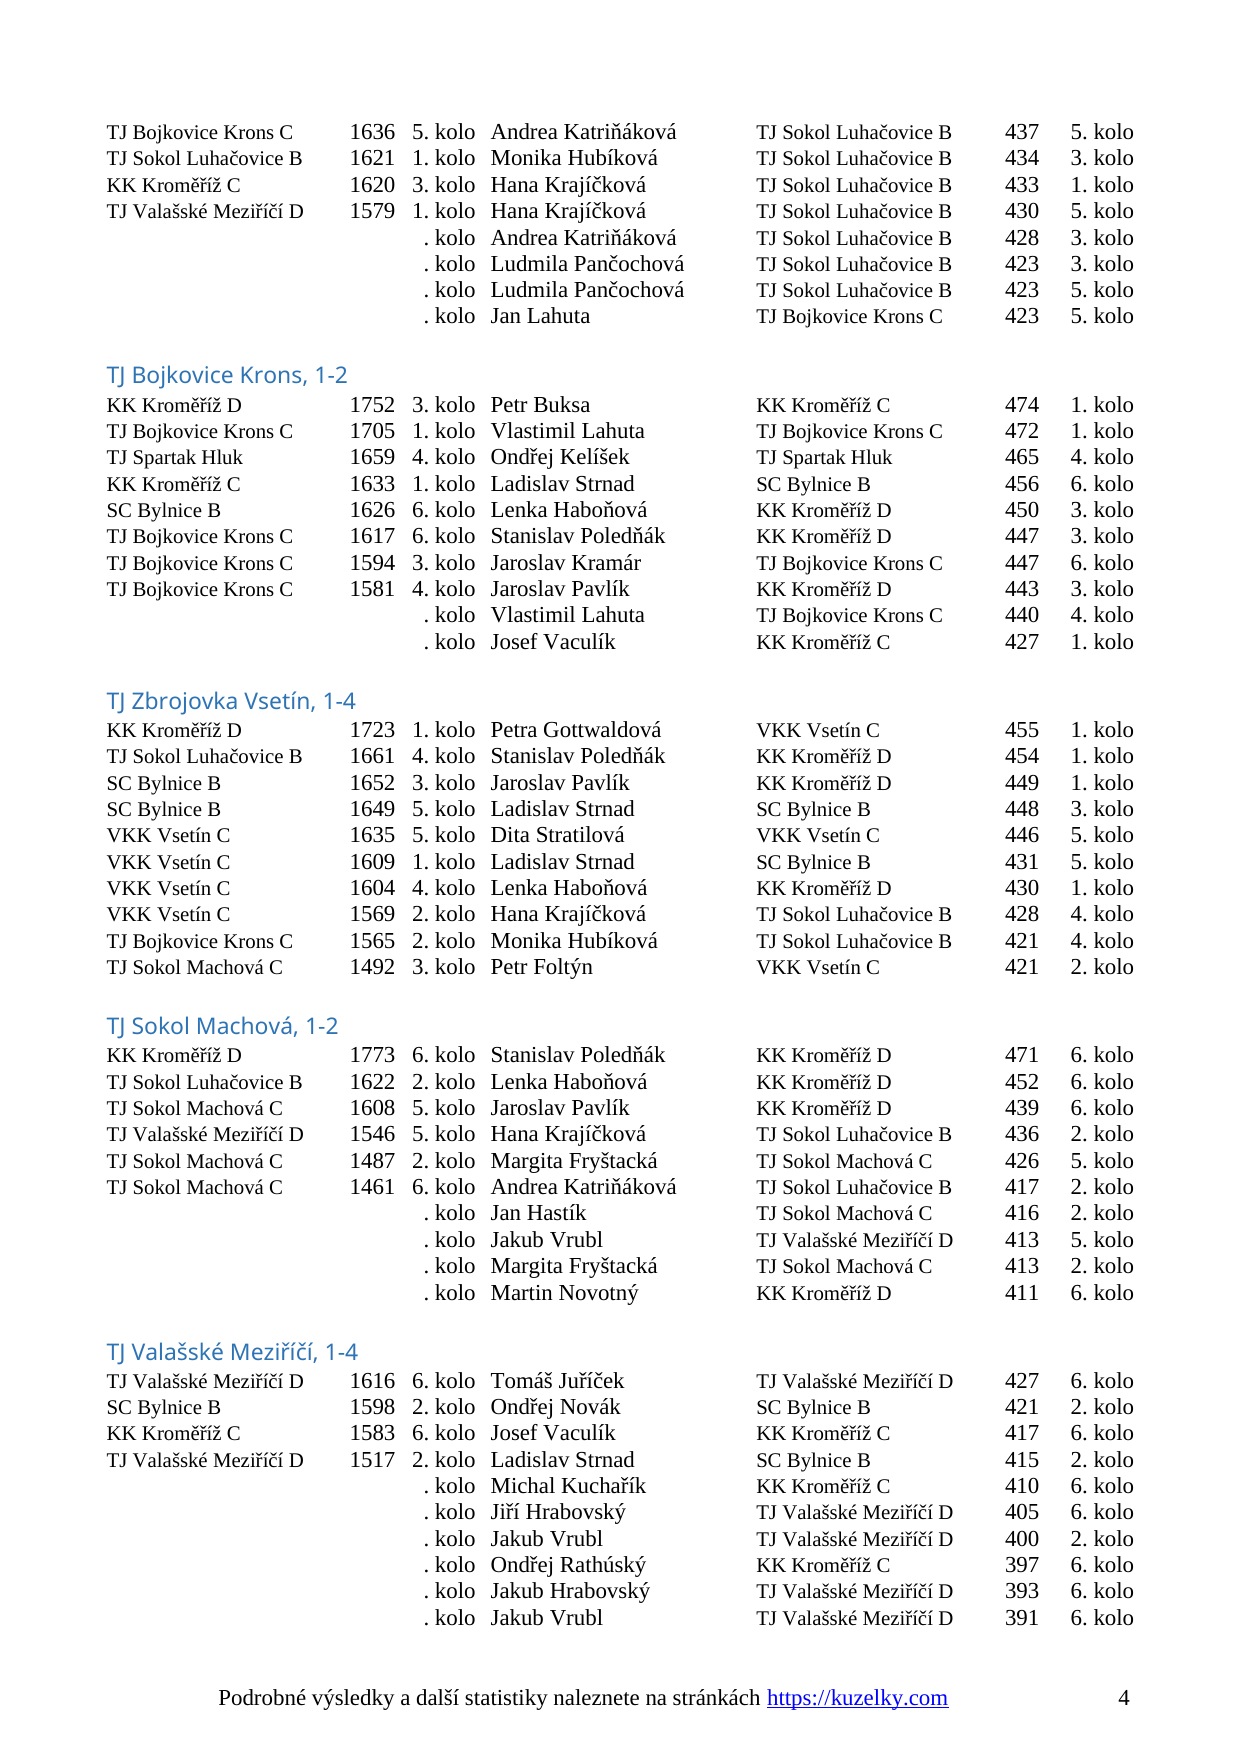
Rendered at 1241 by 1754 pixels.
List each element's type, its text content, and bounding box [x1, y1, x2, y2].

text VKK Vsetín C 1609 1. kolo Ladislav Strnad SC Bylnice B 431 5. kolo [106, 848, 1134, 874]
text TJ Sokol Luhačovice B 1661 4. kolo Stanislav Poledňák KK Kroměříž D 454 1. kolo [106, 742, 1134, 769]
subtitle TJ Sokol Machová, 1-2 [106, 1010, 1134, 1041]
text . kolo Jakub Vrubl TJ Valašské Meziříčí D 400 2. kolo [106, 1525, 1134, 1551]
text TJ Bojkovice Krons C 1594 3. kolo Jaroslav Kramár TJ Bojkovice Krons C 447 6. kolo [106, 549, 1134, 575]
text . kolo Vlastimil Lahuta TJ Bojkovice Krons C 440 4. kolo [106, 602, 1134, 628]
text . kolo Ludmila Pančochová TJ Sokol Luhačovice B 423 5. kolo [106, 276, 1134, 303]
text KK Kroměříž C 1633 1. kolo Ladislav Strnad SC Bylnice B 456 6. kolo [106, 470, 1134, 496]
text TJ Sokol Machová C 1461 6. kolo Andrea Katriňáková TJ Sokol Luhačovice B 417 2. kolo [106, 1173, 1134, 1199]
text SC Bylnice B 1598 2. kolo Ondřej Novák SC Bylnice B 421 2. kolo [106, 1393, 1134, 1419]
text TJ Bojkovice Krons C 1705 1. kolo Vlastimil Lahuta TJ Bojkovice Krons C 472 1. kolo [106, 417, 1134, 443]
text KK Kroměříž D 1752 3. kolo Petr Buksa KK Kroměříž C 474 1. kolo [106, 391, 1134, 417]
text TJ Valašské Meziříčí D 1546 5. kolo Hana Krajíčková TJ Sokol Luhačovice B 436 2. kolo [106, 1120, 1134, 1147]
text TJ Sokol Luhačovice B 1621 1. kolo Monika Hubíková TJ Sokol Luhačovice B 434 3. kolo [106, 144, 1134, 171]
text KK Kroměříž C 1583 6. kolo Josef Vaculík KK Kroměříž C 417 6. kolo [106, 1419, 1134, 1446]
text TJ Bojkovice Krons C 1565 2. kolo Monika Hubíková TJ Sokol Luhačovice B 421 4. kolo [106, 927, 1134, 953]
text . kolo Ondřej Rathúský KK Kroměříž C 397 6. kolo [106, 1551, 1134, 1577]
text TJ Sokol Machová C 1487 2. kolo Margita Fryštacká TJ Sokol Machová C 426 5. kolo [106, 1147, 1134, 1173]
text . kolo Andrea Katriňáková TJ Sokol Luhačovice B 428 3. kolo [106, 223, 1134, 250]
text TJ Valašské Meziříčí D 1517 2. kolo Ladislav Strnad SC Bylnice B 415 2. kolo [106, 1446, 1134, 1472]
subtitle TJ Zbrojovka Vsetín, 1-4 [106, 685, 1134, 716]
text . kolo Jakub Hrabovský TJ Valašské Meziříčí D 393 6. kolo [106, 1577, 1134, 1604]
text TJ Valašské Meziříčí D 1579 1. kolo Hana Krajíčková TJ Sokol Luhačovice B 430 5. kolo [106, 197, 1134, 223]
text . kolo Jiří Hrabovský TJ Valašské Meziříčí D 405 6. kolo [106, 1498, 1134, 1525]
text . kolo Jan Lahuta TJ Bojkovice Krons C 423 5. kolo [106, 303, 1134, 329]
text SC Bylnice B 1626 6. kolo Lenka Haboňová KK Kroměříž D 450 3. kolo [106, 496, 1134, 522]
text . kolo Ludmila Pančochová TJ Sokol Luhačovice B 423 3. kolo [106, 250, 1134, 276]
text TJ Bojkovice Krons C 1617 6. kolo Stanislav Poledňák KK Kroměříž D 447 3. kolo [106, 522, 1134, 549]
text TJ Sokol Machová C 1492 3. kolo Petr Foltýn VKK Vsetín C 421 2. kolo [106, 953, 1134, 979]
text . kolo Jakub Vrubl TJ Valašské Meziříčí D 391 6. kolo [106, 1604, 1134, 1630]
text . kolo Jakub Vrubl TJ Valašské Meziříčí D 413 5. kolo [106, 1226, 1134, 1252]
text KK Kroměříž D 1723 1. kolo Petra Gottwaldová VKK Vsetín C 455 1. kolo [106, 716, 1134, 742]
text . kolo Jan Hastík TJ Sokol Machová C 416 2. kolo [106, 1199, 1134, 1226]
text KK Kroměříž C 1620 3. kolo Hana Krajíčková TJ Sokol Luhačovice B 433 1. kolo [106, 171, 1134, 197]
text SC Bylnice B 1649 5. kolo Ladislav Strnad SC Bylnice B 448 3. kolo [106, 795, 1134, 821]
text . kolo Margita Fryštacká TJ Sokol Machová C 413 2. kolo [106, 1252, 1134, 1278]
text . kolo Michal Kuchařík KK Kroměříž C 410 6. kolo [106, 1472, 1134, 1498]
text TJ Spartak Hluk 1659 4. kolo Ondřej Kelíšek TJ Spartak Hluk 465 4. kolo [106, 443, 1134, 470]
text KK Kroměříž D 1773 6. kolo Stanislav Poledňák KK Kroměříž D 471 6. kolo [106, 1041, 1134, 1068]
text . kolo Josef Vaculík KK Kroměříž C 427 1. kolo [106, 628, 1134, 654]
text VKK Vsetín C 1635 5. kolo Dita Stratilová VKK Vsetín C 446 5. kolo [106, 821, 1134, 848]
text TJ Sokol Machová C 1608 5. kolo Jaroslav Pavlík KK Kroměříž D 439 6. kolo [106, 1094, 1134, 1120]
text TJ Valašské Meziříčí D 1616 6. kolo Tomáš Juříček TJ Valašské Meziříčí D 427 6. kolo [106, 1367, 1134, 1393]
text VKK Vsetín C 1569 2. kolo Hana Krajíčková TJ Sokol Luhačovice B 428 4. kolo [106, 901, 1134, 927]
subtitle TJ Bojkovice Krons, 1-2 [106, 359, 1134, 391]
text TJ Bojkovice Krons C 1636 5. kolo Andrea Katriňáková TJ Sokol Luhačovice B 437 5. kolo [106, 118, 1134, 144]
subtitle TJ Valašské Meziříčí, 1-4 [106, 1335, 1134, 1367]
text VKK Vsetín C 1604 4. kolo Lenka Haboňová KK Kroměříž D 430 1. kolo [106, 874, 1134, 901]
text TJ Bojkovice Krons C 1581 4. kolo Jaroslav Pavlík KK Kroměříž D 443 3. kolo [106, 575, 1134, 602]
text TJ Sokol Luhačovice B 1622 2. kolo Lenka Haboňová KK Kroměříž D 452 6. kolo [106, 1068, 1134, 1094]
text SC Bylnice B 1652 3. kolo Jaroslav Pavlík KK Kroměříž D 449 1. kolo [106, 769, 1134, 795]
text . kolo Martin Novotný KK Kroměříž D 411 6. kolo [106, 1278, 1134, 1305]
